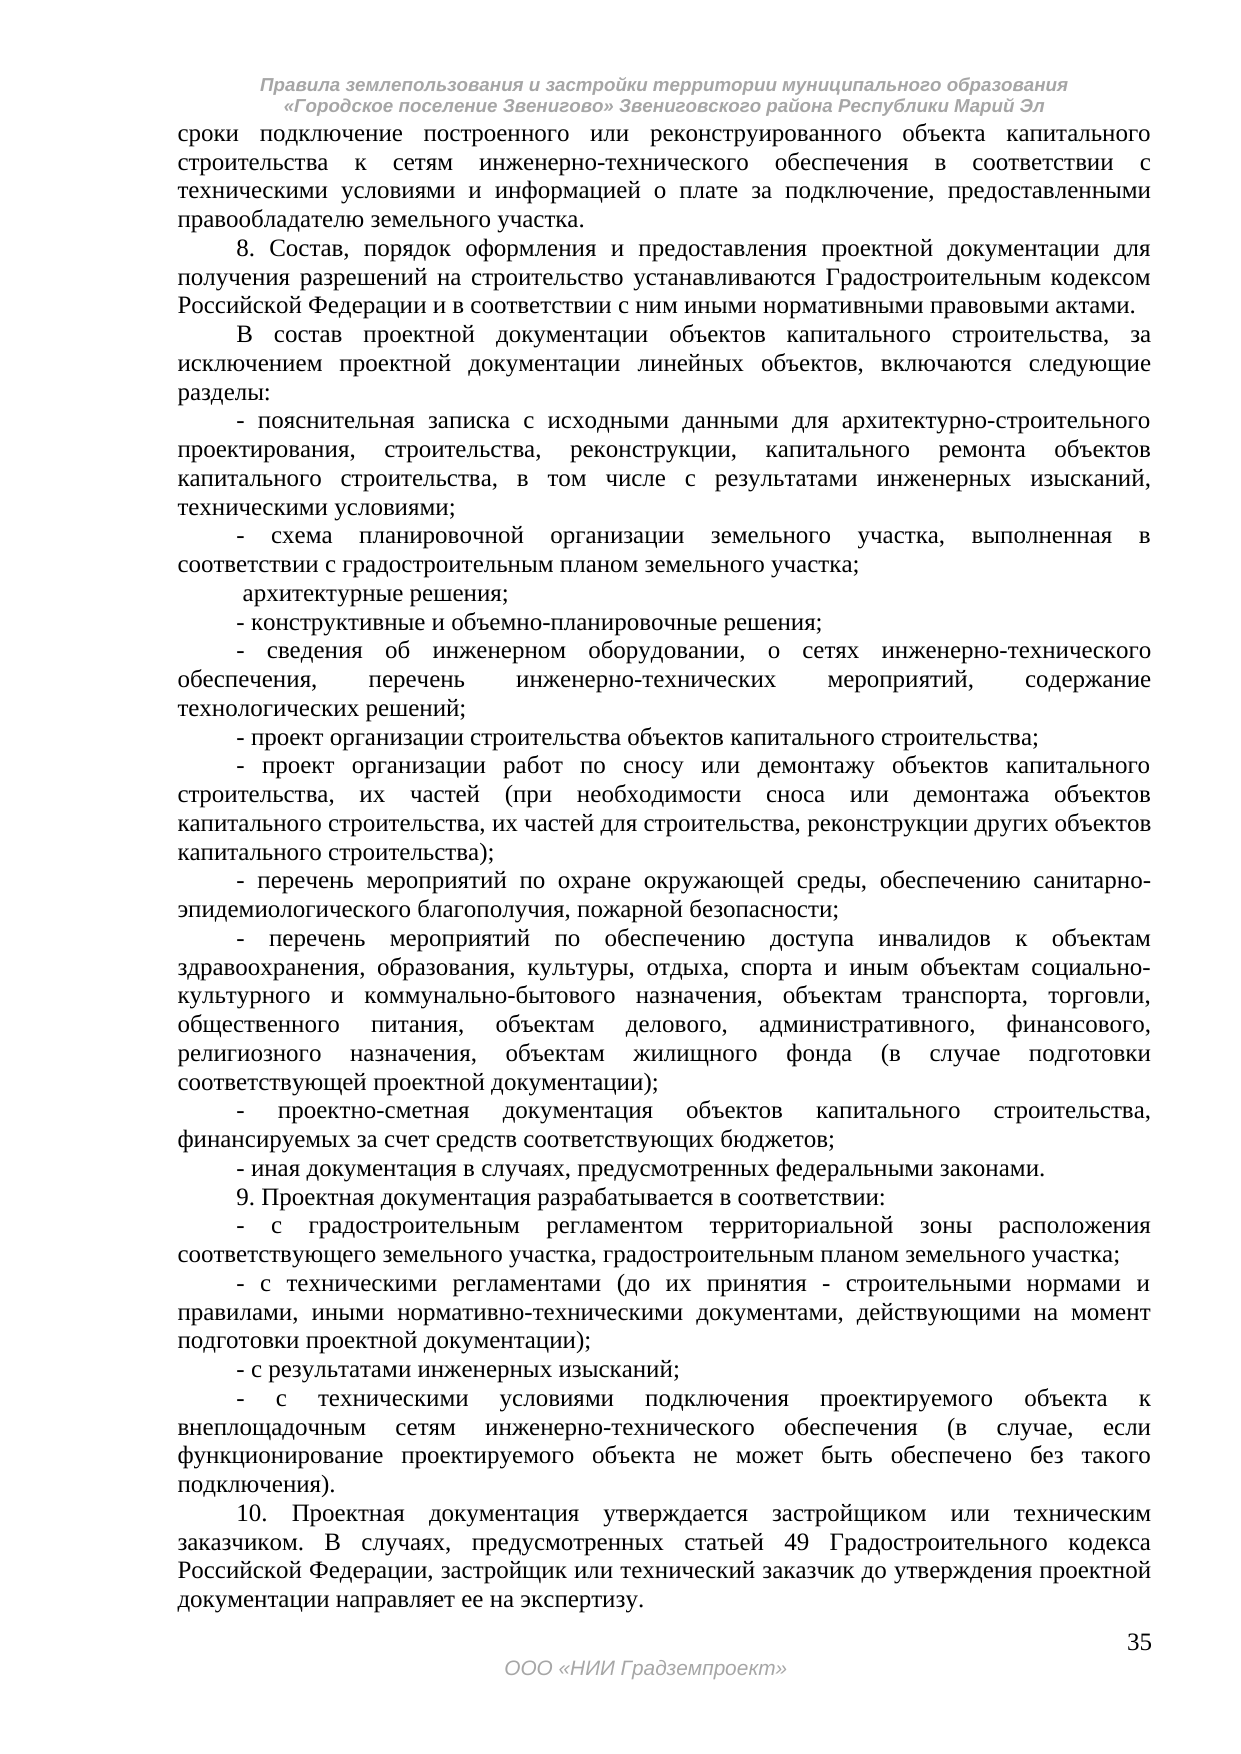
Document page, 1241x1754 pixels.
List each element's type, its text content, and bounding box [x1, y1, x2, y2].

text - проект организации строительства объектов капитального строительства; [177, 722, 1152, 751]
text - проект организации работ по сносу или демонтажу объектов капитального строительства, их частей (при необходимости сноса или демонтажа объектов капитального строительства, их частей для строительства, реконструкции других объектов капитального строительства); [177, 751, 1152, 866]
text - с градостроительным регламентом территориальной зоны расположения соответствующего земельного участка, градостроительным планом земельного участка; [177, 1211, 1152, 1268]
text - с результатами инженерных изысканий; [177, 1354, 1152, 1383]
text архитектурные решения; [177, 578, 1152, 607]
text - иная документация в случаях, предусмотренных федеральными законами. [177, 1153, 1152, 1182]
text 8. Состав, порядок оформления и предоставления проектной документации для получения разрешений на строительство устанавливаются Градостроительным кодексом Российской Федерации и в соответствии с ним иными нормативными правовыми актами. [177, 233, 1152, 319]
text - сведения об инженерном оборудовании, о сетях инженерно-технического обеспечения, перечень инженерно-технических мероприятий, содержание технологических решений; [177, 636, 1152, 722]
text 10. Проектная документация утверждается застройщиком или техническим заказчиком. В случаях, предусмотренных статьей 49 Градостроительного кодекса Российской Федерации, застройщик или технический заказчик до утверждения проектной документации направляет ее на экспертизу. [177, 1498, 1152, 1613]
text - конструктивные и объемно-планировочные решения; [177, 607, 1152, 636]
text - с техническими регламентами (до их принятия - строительными нормами и правилами, иными нормативно-техническими документами, действующими на момент подготовки проектной документации); [177, 1268, 1152, 1354]
text - схема планировочной организации земельного участка, выполненная в соответствии с градостроительным планом земельного участка; [177, 521, 1152, 578]
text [177, 118, 1152, 233]
text - пояснительная записка с исходными данными для архитектурно-строительного проектирования, строительства, реконструкции, капитального ремонта объектов капитального строительства, в том числе с результатами инженерных изысканий, техническими условиями; [177, 406, 1152, 521]
text - с техническими условиями подключения проектируемого объекта к внеплощадочным сетям инженерно-технического обеспечения (в случае, если функционирование проектируемого объекта не может быть обеспечено без такого подключения). [177, 1383, 1152, 1498]
text - перечень мероприятий по обеспечению доступа инвалидов к объектам здравоохранения, образования, культуры, отдыха, спорта и иным объектам социально-культурного и коммунально-бытового назначения, объектам транспорта, торговли, общественного питания, объектам делового, административного, финансового, религиозного назначения, объектам жилищного фонда (в случае подготовки соответствующей проектной документации); [177, 923, 1152, 1096]
text В состав проектной документации объектов капитального строительства, за исключением проектной документации линейных объектов, включаются следующие разделы: [177, 319, 1152, 406]
text - проектно-сметная документация объектов капитального строительства, финансируемых за счет средств соответствующих бюджетов; [177, 1096, 1152, 1153]
text - перечень мероприятий по охране окружающей среды, обеспечению санитарно-эпидемиологического благополучия, пожарной безопасности; [177, 866, 1152, 923]
text 9. Проектная документация разрабатывается в соответствии: [177, 1182, 1152, 1211]
